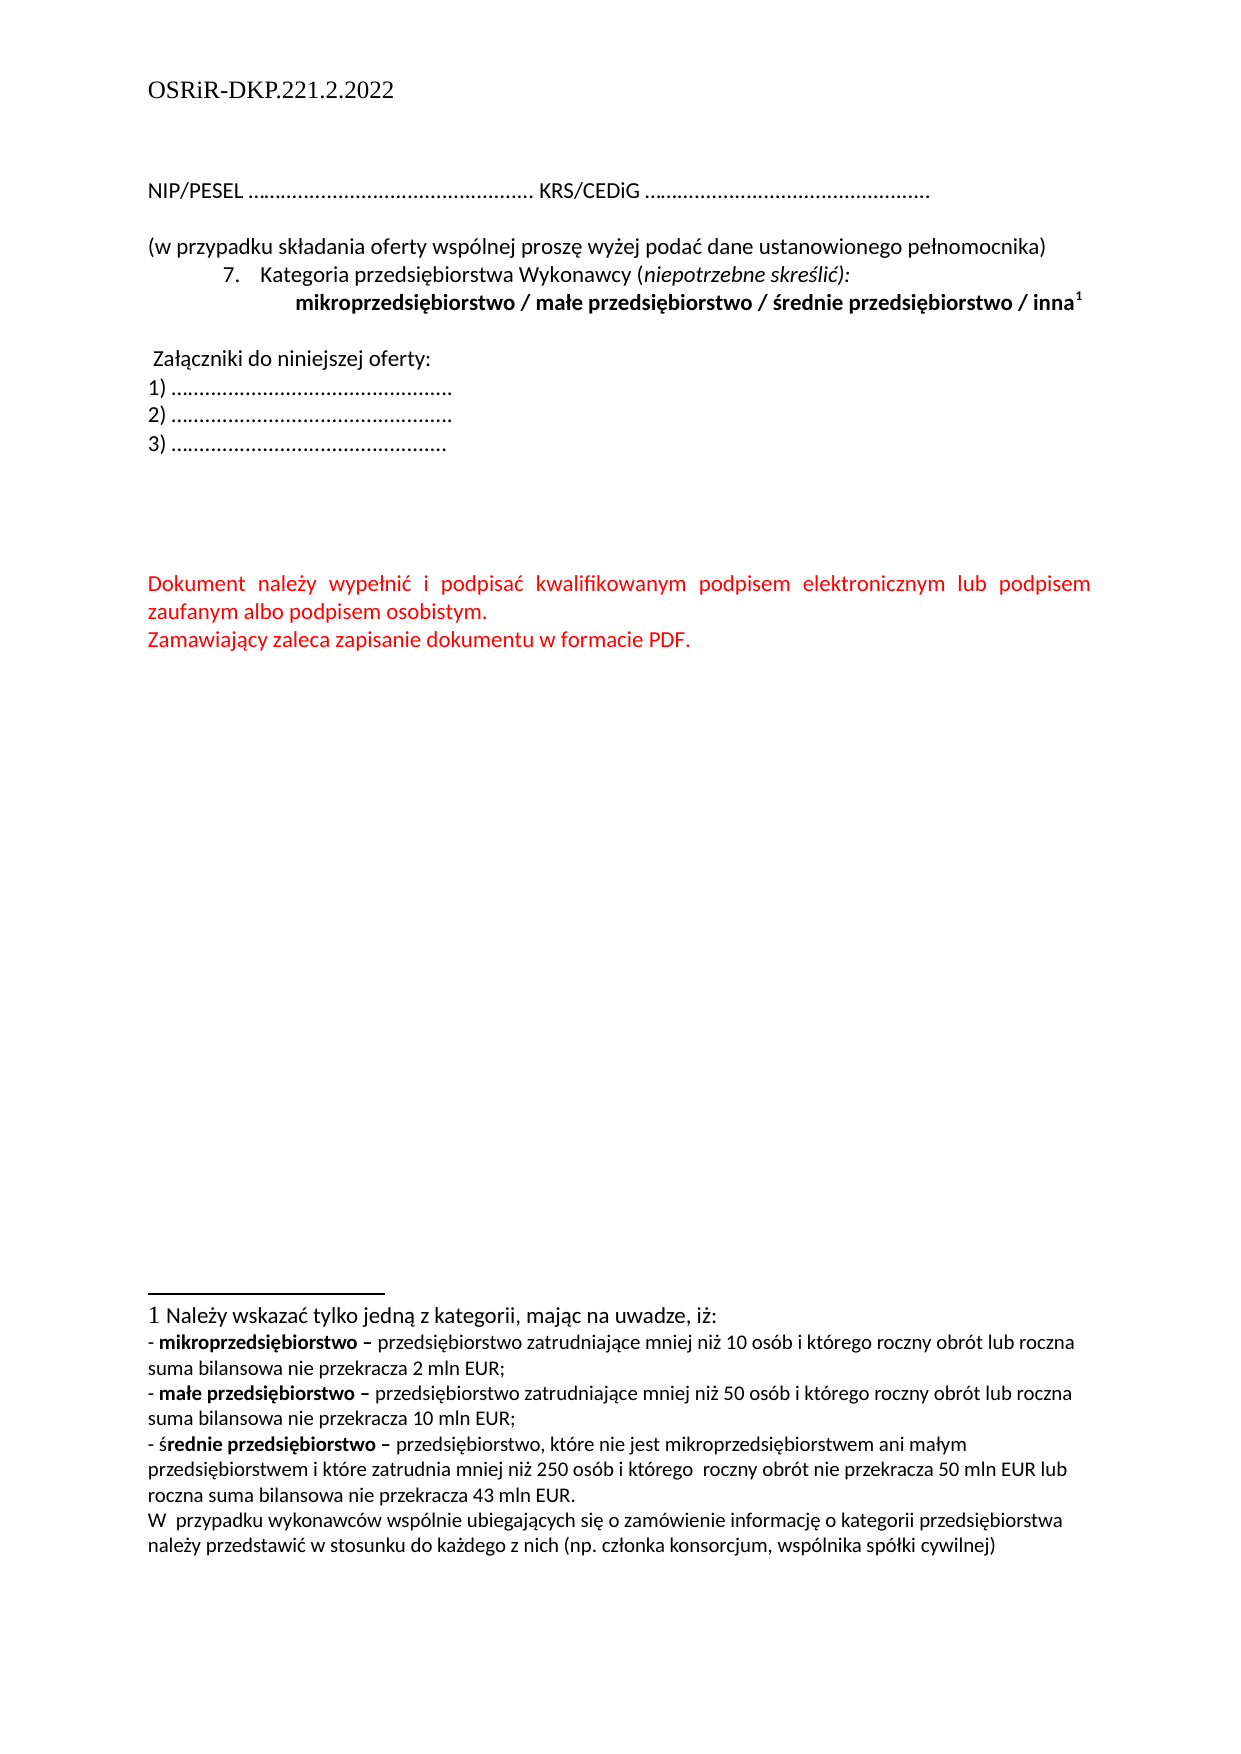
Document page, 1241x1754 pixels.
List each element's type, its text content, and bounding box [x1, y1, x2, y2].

text Dokument należy wypełnić i podpisać kwalifikowanym podpisem elektronicznym lub podpisem zaufanym albo podpisem osobistym. [148, 569, 1092, 626]
text Załączniki do niniejszej oferty: [148, 344, 1092, 373]
list Kategoria przedsiębiorstwa Wykonawcy (niepotrzebne skreślić): [223, 260, 1092, 288]
text 2) ….............................................. [148, 401, 1092, 429]
text 1) ….............................................. [148, 373, 1092, 401]
text NIP/PESEL ……............................................ KRS/CEDiG ……............................................ [148, 176, 1092, 204]
text 3) …............................................. [148, 429, 1092, 457]
text Zamawiający zaleca zapisanie dokumentu w formacie PDF. [148, 626, 1092, 653]
text (w przypadku składania oferty wspólnej proszę wyżej podać dane ustanowionego pełnomocnika) [148, 232, 1092, 260]
text mikroprzedsiębiorstwo / małe przedsiębiorstwo / średnie przedsiębiorstwo / inna [148, 288, 1092, 316]
